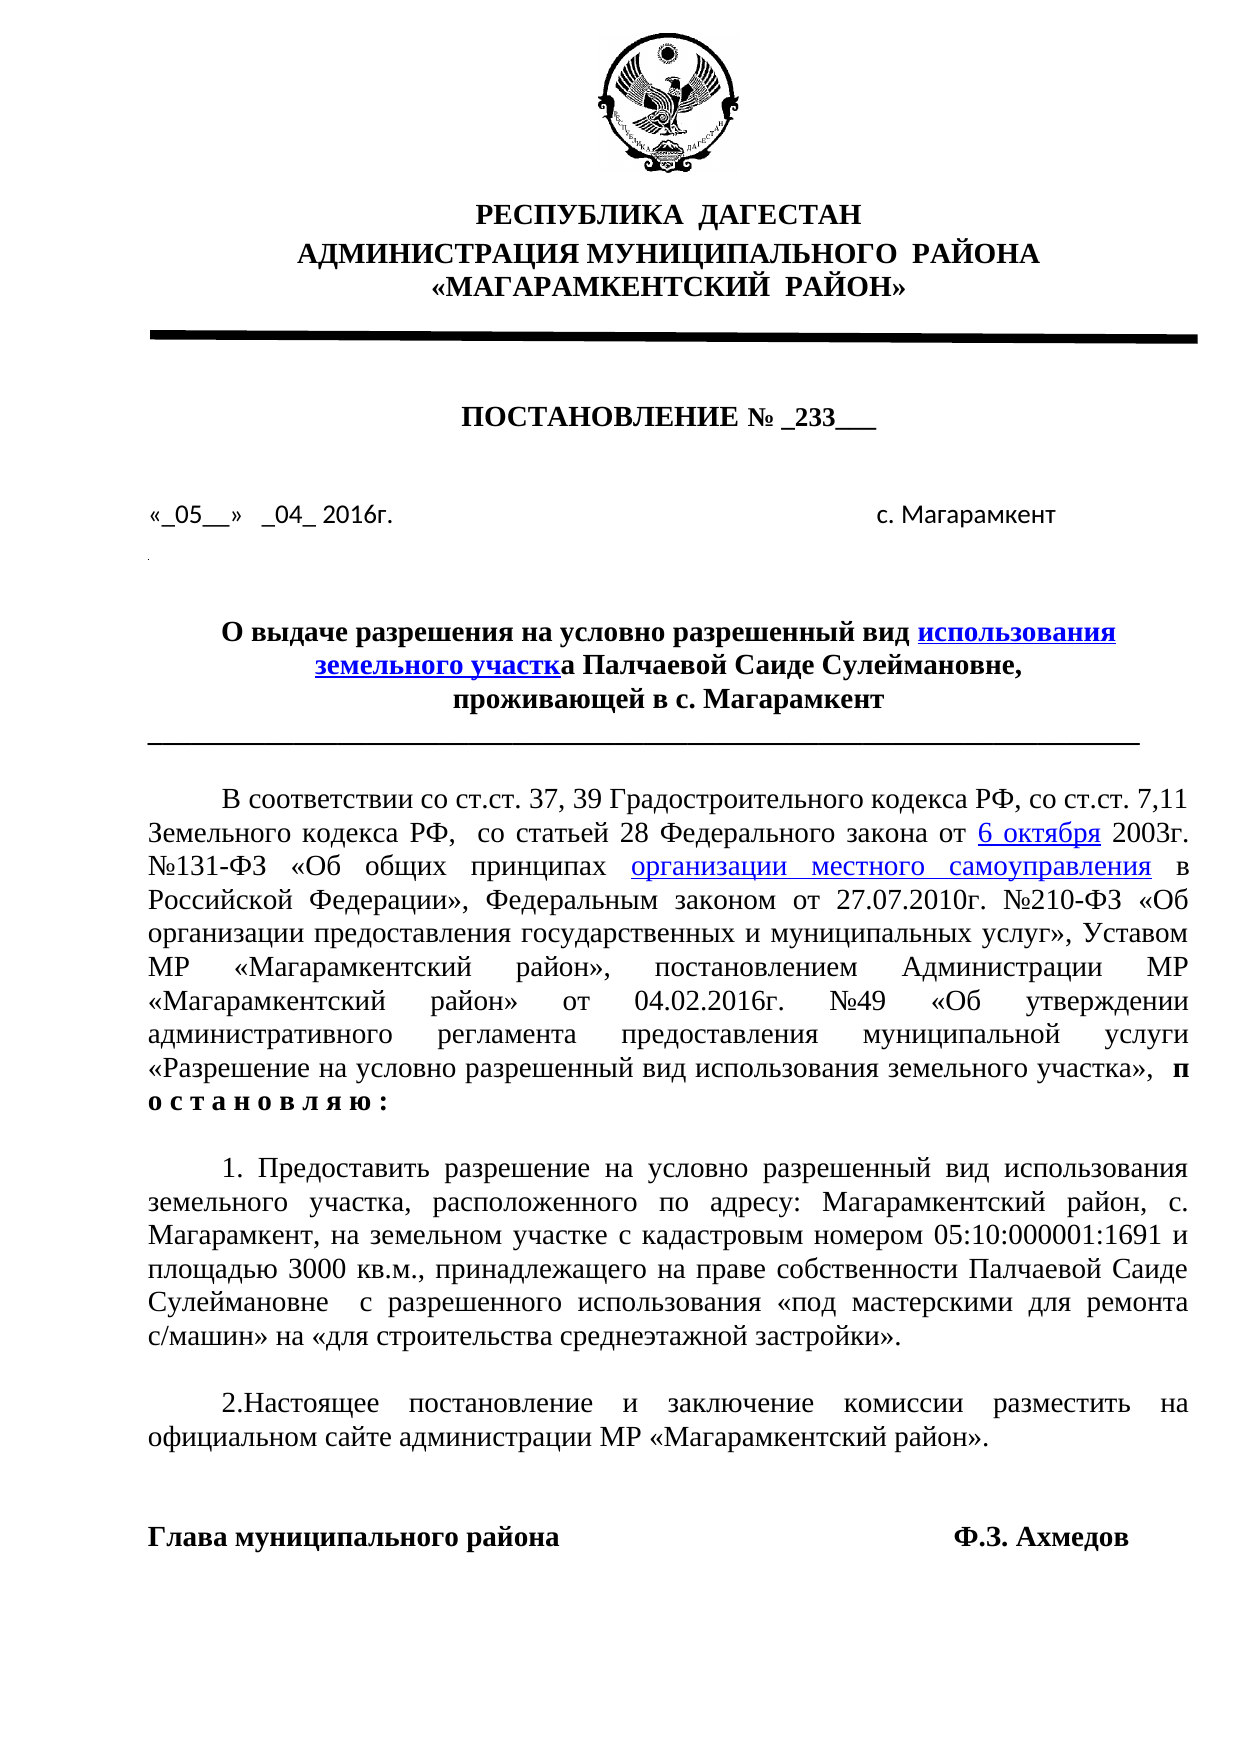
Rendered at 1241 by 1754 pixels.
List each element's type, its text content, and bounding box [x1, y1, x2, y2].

text 2.Настоящее постановление и заключение комиссии разместить на официальном сайте администрации МР «Магарамкентский район». [148, 1385, 1189, 1452]
text ____________________________________________________________________ [148, 714, 1189, 748]
text В соответствии со ст.ст. 37, 39 Градостроительного кодекса РФ, со ст.ст. 7,11 Земельного кодекса РФ, со статьей 28 Федерального закона от 6 октября 2003г. №131-ФЗ «Об общих принципах организации местного самоуправления в Российской Федерации», Федеральным законом от 27.07.2010г. №210-ФЗ «Об организации предоставления государственных и муниципальных услуг», Уставом МР «Магарамкентский район», постановлением Администрации МР «Магарамкентский район» от 04.02.2016г. №49 «Об утверждении административного регламента предоставления муниципальной услуги «Разрешение на условно разрешенный вид использования земельного участка», п о с т а н о в л я ю : [148, 781, 1189, 1117]
subtitle АДМИНИСТРАЦИЯ МУНИЦИПАЛЬНОГО РАЙОНА [148, 236, 1189, 269]
picture [598, 33, 739, 173]
text РЕСПУБЛИКА ДАГЕСТАН [148, 197, 1189, 231]
text «_05__» _04_ 2016г. с. Магарамкент [148, 498, 1189, 531]
subtitle ПОСТАНОВЛЕНИЕ № _233___ [148, 399, 1189, 433]
text 1. Предоставить разрешение на условно разрешенный вид использования земельного участка, расположенного по адресу: Магарамкентский район, с. Магарамкент, на земельном участке с кадастровым номером 05:10:000001:1691 и площадью 3000 кв.м., принадлежащего на праве собственности Палчаевой Саиде Сулеймановне с разрешенного использования «под мастерскими для ремонта с/машин» на «для строительства среднеэтажной застройки». [148, 1150, 1189, 1352]
subtitle «МАГАРАМКЕНТСКИЙ РАЙОН» [148, 269, 1189, 303]
text проживающей в с. Магарамкент [148, 681, 1189, 714]
text О выдаче разрешения на условно разрешенный вид использования земельного участка Палчаевой Саиде Сулеймановне, [148, 614, 1189, 681]
text Глава муниципального района Ф.З. Ахмедов [148, 1519, 1189, 1553]
